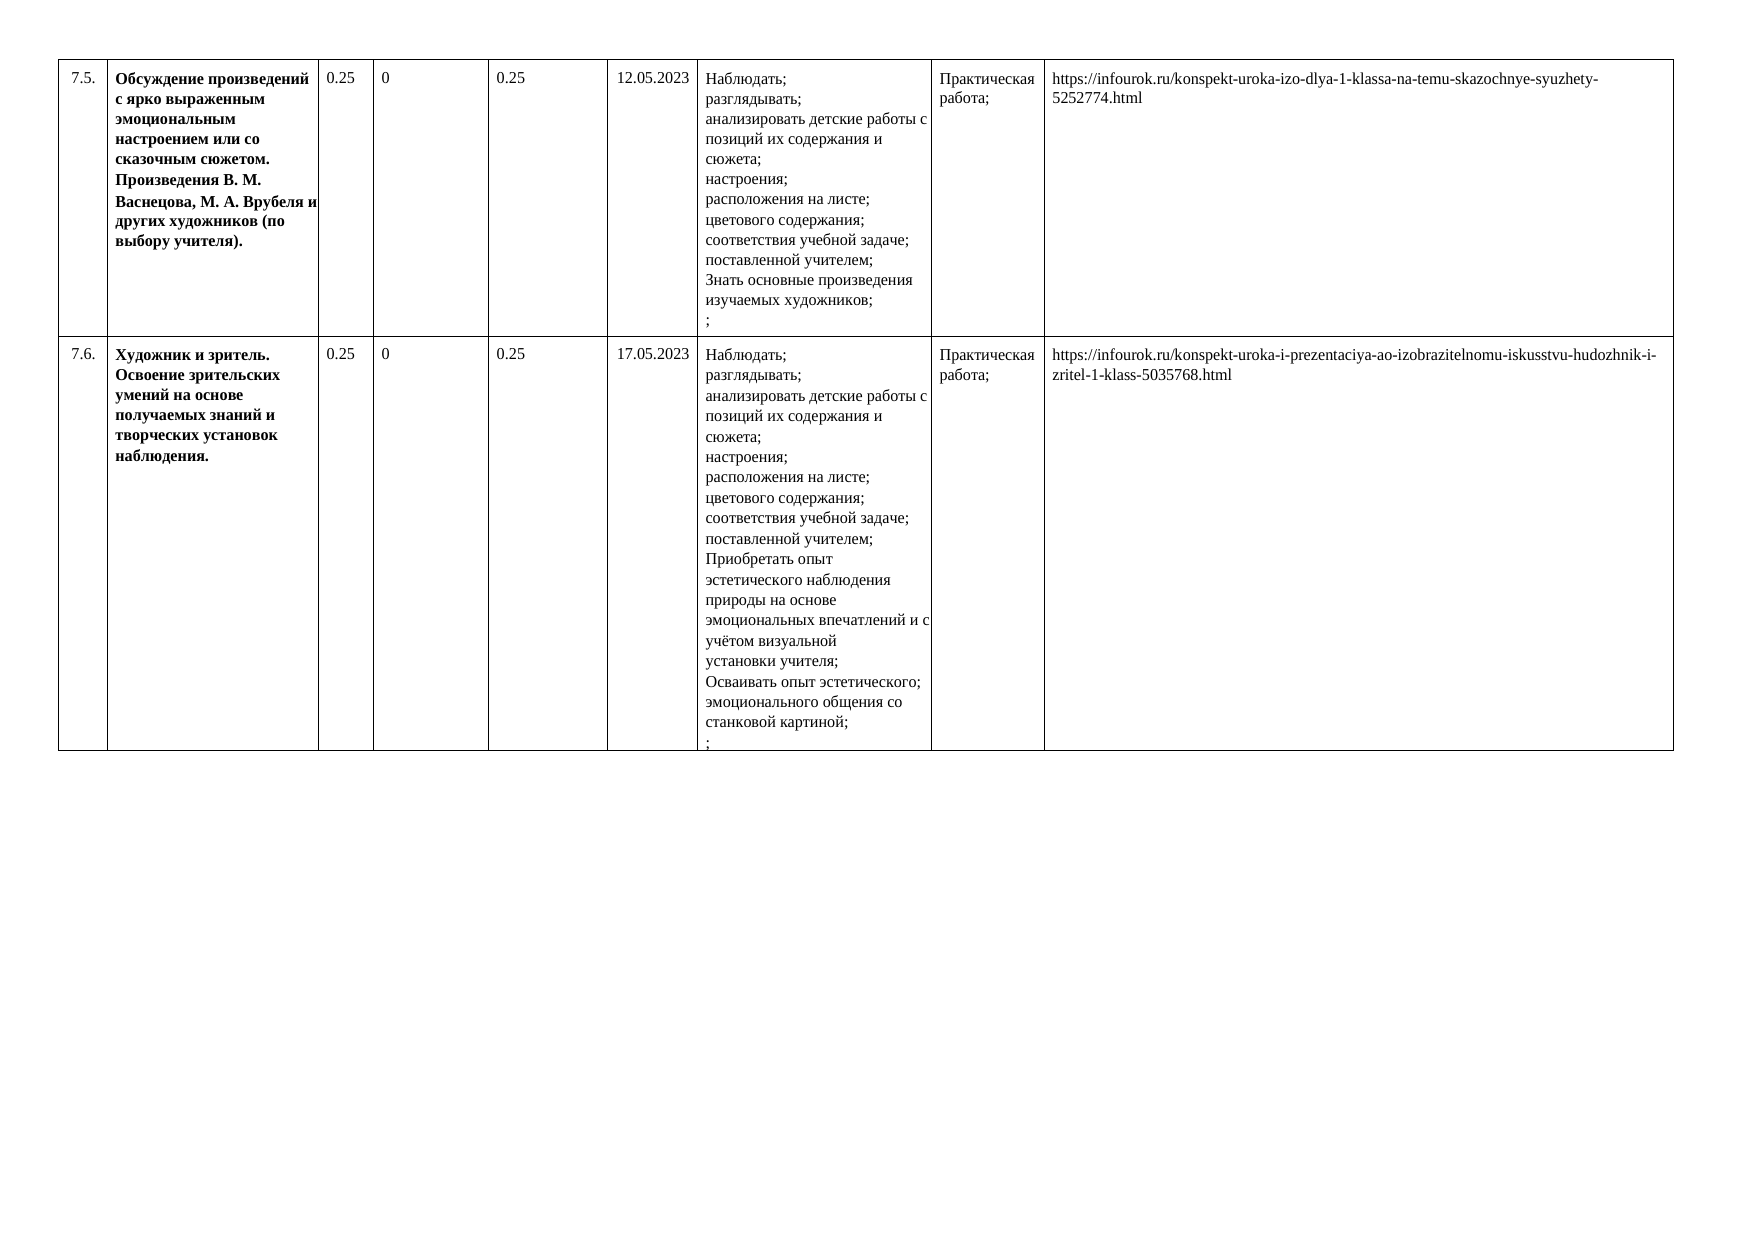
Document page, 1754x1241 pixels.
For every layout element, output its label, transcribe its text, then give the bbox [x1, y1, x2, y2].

table_cell 7.6. [59, 337, 107, 750]
table_cell https://infourok.ru/konspekt-uroka-i-prezentaciya-ao-izobrazitelnomu-iskusstvu-hudozhnik-i-zritel-1-klass-5035768.html [1045, 337, 1673, 750]
table_header 12.05.2023 [608, 60, 697, 336]
table_header 0.25 [319, 60, 373, 336]
table_cell 0.25 [489, 337, 607, 750]
table_cell Практическая работа; [932, 337, 1044, 750]
table_cell 0.25 [319, 337, 373, 750]
table_header Практическая работа; [932, 60, 1044, 336]
table_cell Наблюдать; разглядывать; анализировать детские работы с позиций их содержания и сюжета; настроения; расположения на листе; цветового содержания; соответствия учебной задаче; поставленной учителем; Приобретать опыт эстетического наблюдения природы на основе эмоциональных впечатлений и с учётом визуальной установки учителя; Осваивать опыт эстетического; эмоционального общения со станковой картиной; ; [698, 337, 931, 750]
table_cell 0 [374, 337, 488, 750]
table_cell 17.05.2023 [608, 337, 697, 750]
table_header https://infourok.ru/konspekt-uroka-izo-dlya-1-klassa-na-temu-skazochnye-syuzhety-5252774.html [1045, 60, 1673, 336]
table_header 0 [374, 60, 488, 336]
table_header Наблюдать; разглядывать; анализировать детские работы с позиций их содержания и сюжета; настроения; расположения на листе; цветового содержания; соответствия учебной задаче; поставленной учителем; Знать основные произведения изучаемых художников; ; [698, 60, 931, 336]
table_header 0.25 [489, 60, 607, 336]
table_cell Художник и зритель. Освоение зрительских умений на основе получаемых знаний и творческих установок наблюдения. [108, 337, 318, 750]
table_header Обсуждение произведений с ярко выраженным эмоциональным настроением или со сказочным сюжетом. Произведения В. М. Васнецова, М. А. Врубеля и других художников (по выбору учителя). [108, 60, 318, 336]
table_header 7.5. [59, 60, 107, 336]
